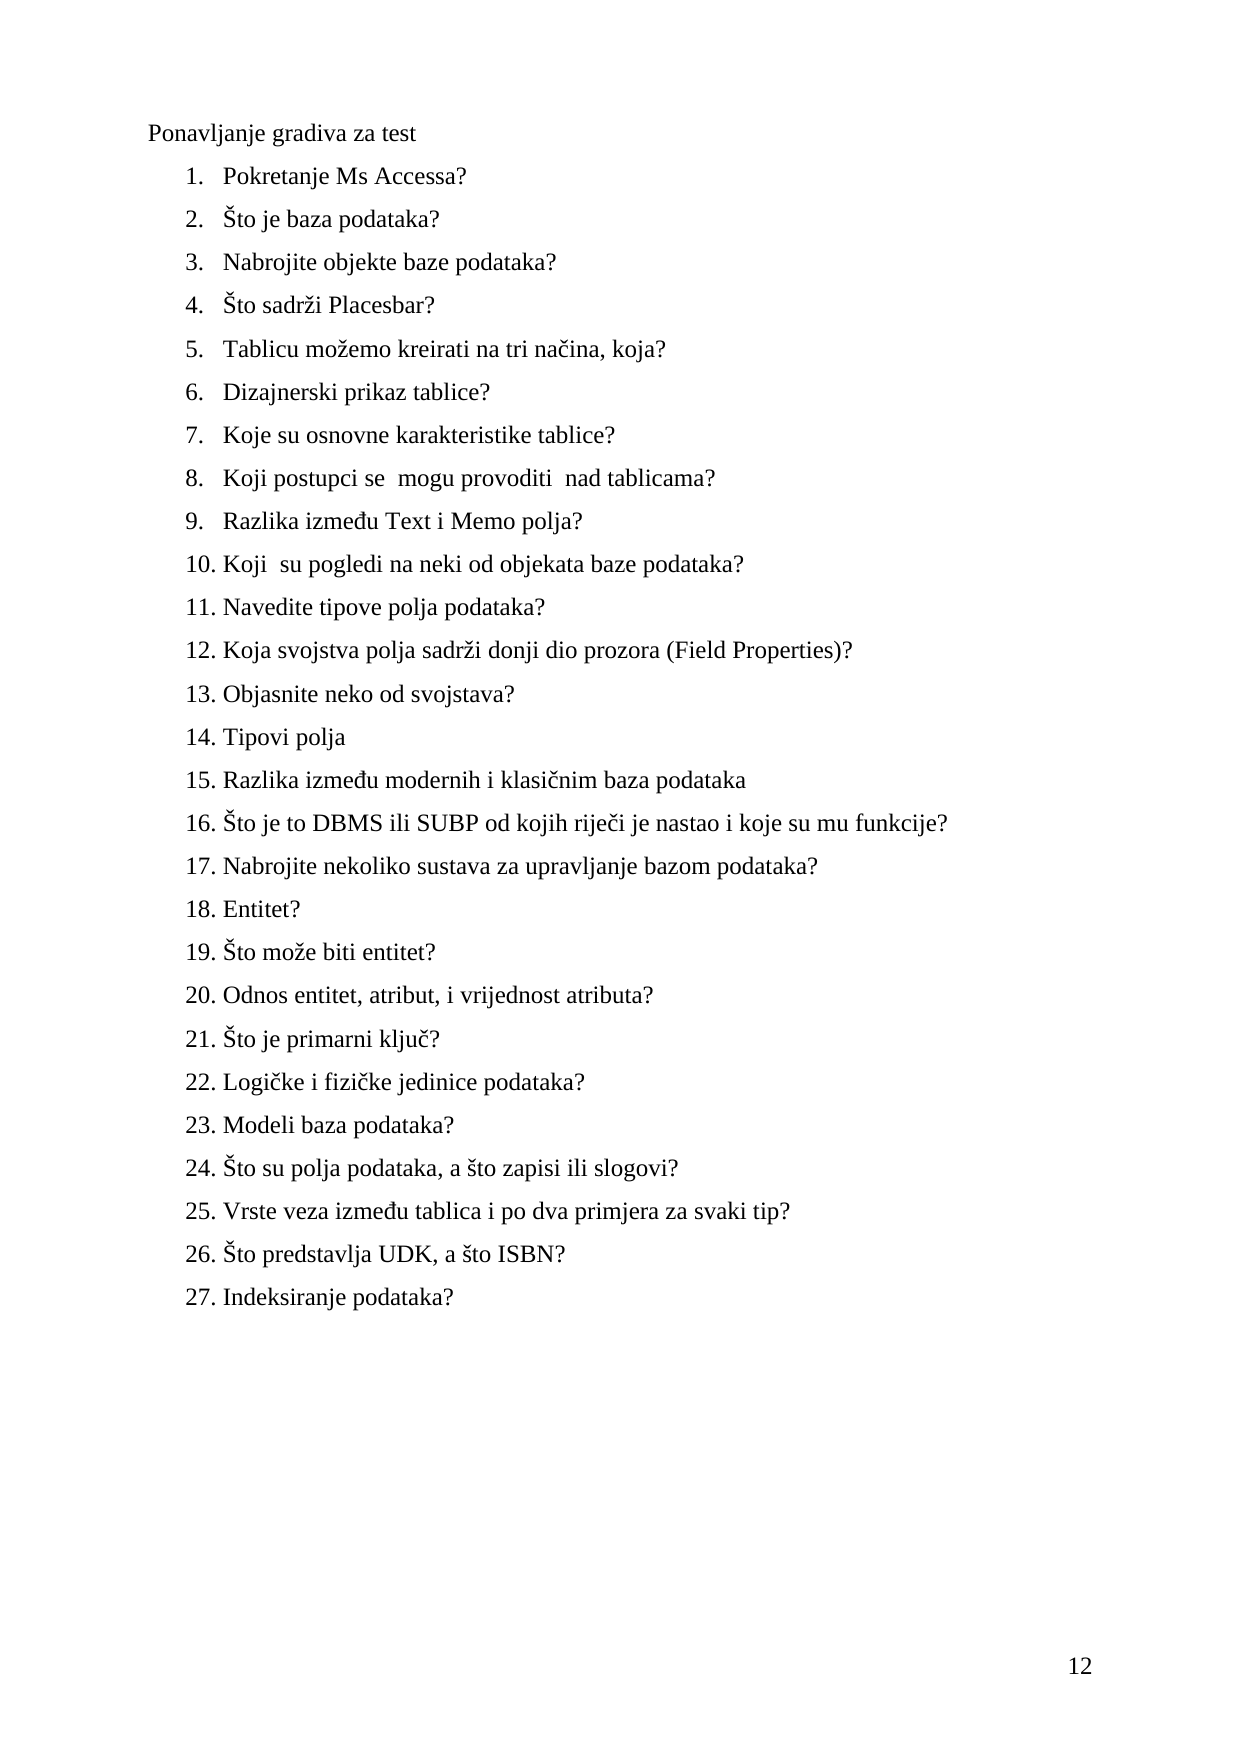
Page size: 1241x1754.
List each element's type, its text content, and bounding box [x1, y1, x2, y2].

list Što je primarni ključ? [185, 1024, 1092, 1052]
list Razlika između modernih i klasičnim baza podataka [185, 765, 1092, 794]
list Nabrojite objekte baze podataka? [185, 247, 1092, 276]
list Navedite tipove polja podataka? [185, 592, 1092, 621]
list Objasnite neko od svojstava? [185, 679, 1092, 707]
list Razlika između Text i Memo polja? [185, 506, 1092, 535]
text Ponavljanje gradiva za test [148, 118, 1092, 147]
list Koji su pogledi na neki od objekata baze podataka? [185, 549, 1092, 578]
list Entitet? [185, 894, 1092, 923]
list Dizajnerski prikaz tablice? [185, 377, 1092, 406]
list Što sadrži Placesbar? [185, 291, 1092, 319]
list Nabrojite nekoliko sustava za upravljanje bazom podataka? [185, 851, 1092, 880]
list Logičke i fizičke jedinice podataka? [185, 1067, 1092, 1096]
list Pokretanje Ms Accessa? [185, 161, 1092, 190]
list Što je to DBMS ili SUBP od kojih riječi je nastao i koje su mu funkcije? [185, 808, 1092, 837]
list Tipovi polja [185, 722, 1092, 751]
list Što su polja podataka, a što zapisi ili slogovi? [185, 1153, 1092, 1182]
list Što je baza podataka? [185, 204, 1092, 233]
list Koje su osnovne karakteristike tablice? [185, 420, 1092, 449]
list Koji postupci se mogu provoditi nad tablicama? [185, 463, 1092, 492]
list Vrste veza između tablica i po dva primjera za svaki tip? [185, 1196, 1092, 1225]
list Što može biti entitet? [185, 937, 1092, 966]
list Tablicu možemo kreirati na tri načina, koja? [185, 334, 1092, 362]
list Koja svojstva polja sadrži donji dio prozora (Field Properties)? [185, 636, 1092, 664]
list Odnos entitet, atribut, i vrijednost atributa? [185, 981, 1092, 1009]
list Što predstavlja UDK, a što ISBN? [185, 1239, 1092, 1268]
list Modeli baza podataka? [185, 1110, 1092, 1139]
list Indeksiranje podataka? [185, 1282, 1092, 1311]
